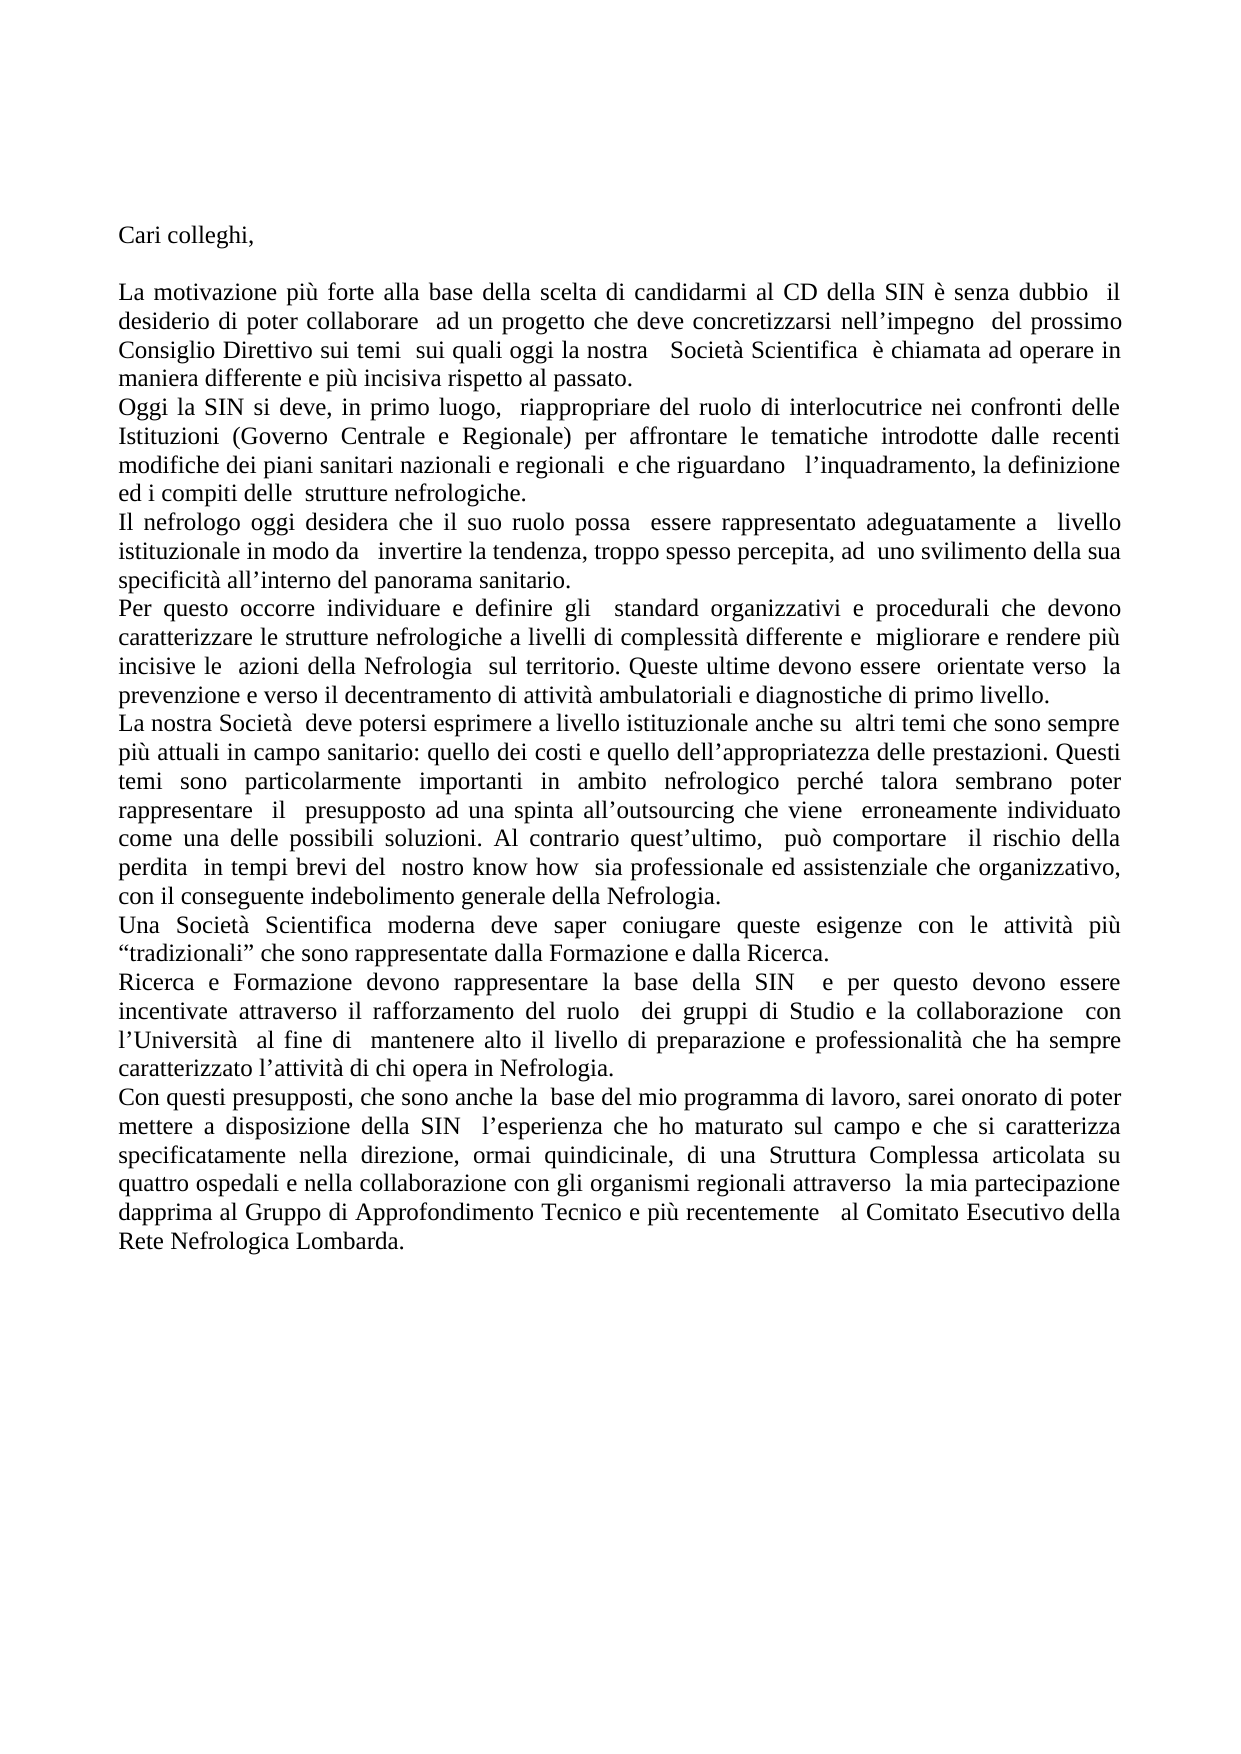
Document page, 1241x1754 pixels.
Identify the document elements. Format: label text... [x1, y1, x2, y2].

text Per questo occorre individuare e definire gli standard organizzativi e procedurali che devono caratterizzare le strutture nefrologiche a livelli di complessità differente e migliorare e rendere più incisive le azioni della Nefrologia sul territorio. Queste ultime devono essere orientate verso la prevenzione e verso il decentramento di attività ambulatoriali e diagnostiche di primo livello. [118, 593, 1122, 708]
text Il nefrologo oggi desidera che il suo ruolo possa essere rappresentato adeguatamente a livello istituzionale in modo da invertire la tendenza, troppo spesso percepita, ad uno svilimento della sua specificità all’interno del panorama sanitario. [118, 507, 1122, 593]
text La motivazione più forte alla base della scelta di candidarmi al CD della SIN è senza dubbio il desiderio di poter collaborare ad un progetto che deve concretizzarsi nell’impegno del prossimo Consiglio Direttivo sui temi sui quali oggi la nostra Società Scientifica è chiamata ad operare in maniera differente e più incisiva rispetto al passato. [118, 277, 1122, 392]
text La nostra Società deve potersi esprimere a livello istituzionale anche su altri temi che sono sempre più attuali in campo sanitario: quello dei costi e quello dell’appropriatezza delle prestazioni. Questi temi sono particolarmente importanti in ambito nefrologico perché talora sembrano poter rappresentare il presupposto ad una spinta all’outsourcing che viene erroneamente individuato come una delle possibili soluzioni. Al contrario quest’ultimo, può comportare il rischio della perdita in tempi brevi del nostro know how sia professionale ed assistenziale che organizzativo, con il conseguente indebolimento generale della Nefrologia. [118, 708, 1122, 910]
text Oggi la SIN si deve, in primo luogo, riappropriare del ruolo di interlocutrice nei confronti delle Istituzioni (Governo Centrale e Regionale) per affrontare le tematiche introdotte dalle recenti modifiche dei piani sanitari nazionali e regionali e che riguardano l’inquadramento, la definizione ed i compiti delle strutture nefrologiche. [118, 392, 1122, 507]
text Una Società Scientifica moderna deve saper coniugare queste esigenze con le attività più “tradizionali” che sono rappresentate dalla Formazione e dalla Ricerca. [118, 910, 1122, 967]
text Con questi presupposti, che sono anche la base del mio programma di lavoro, sarei onorato di poter mettere a disposizione della SIN l’esperienza che ho maturato sul campo e che si caratterizza specificatamente nella direzione, ormai quindicinale, di una Struttura Complessa articolata su quattro ospedali e nella collaborazione con gli organismi regionali attraverso la mia partecipazione dapprima al Gruppo di Approfondimento Tecnico e più recentemente al Comitato Esecutivo della Rete Nefrologica Lombarda. [118, 1082, 1122, 1255]
text Cari colleghi, [118, 220, 1122, 248]
text Ricerca e Formazione devono rappresentare la base della SIN e per questo devono essere incentivate attraverso il rafforzamento del ruolo dei gruppi di Studio e la collaborazione con l’Università al fine di mantenere alto il livello di preparazione e professionalità che ha sempre caratterizzato l’attività di chi opera in Nefrologia. [118, 967, 1122, 1082]
